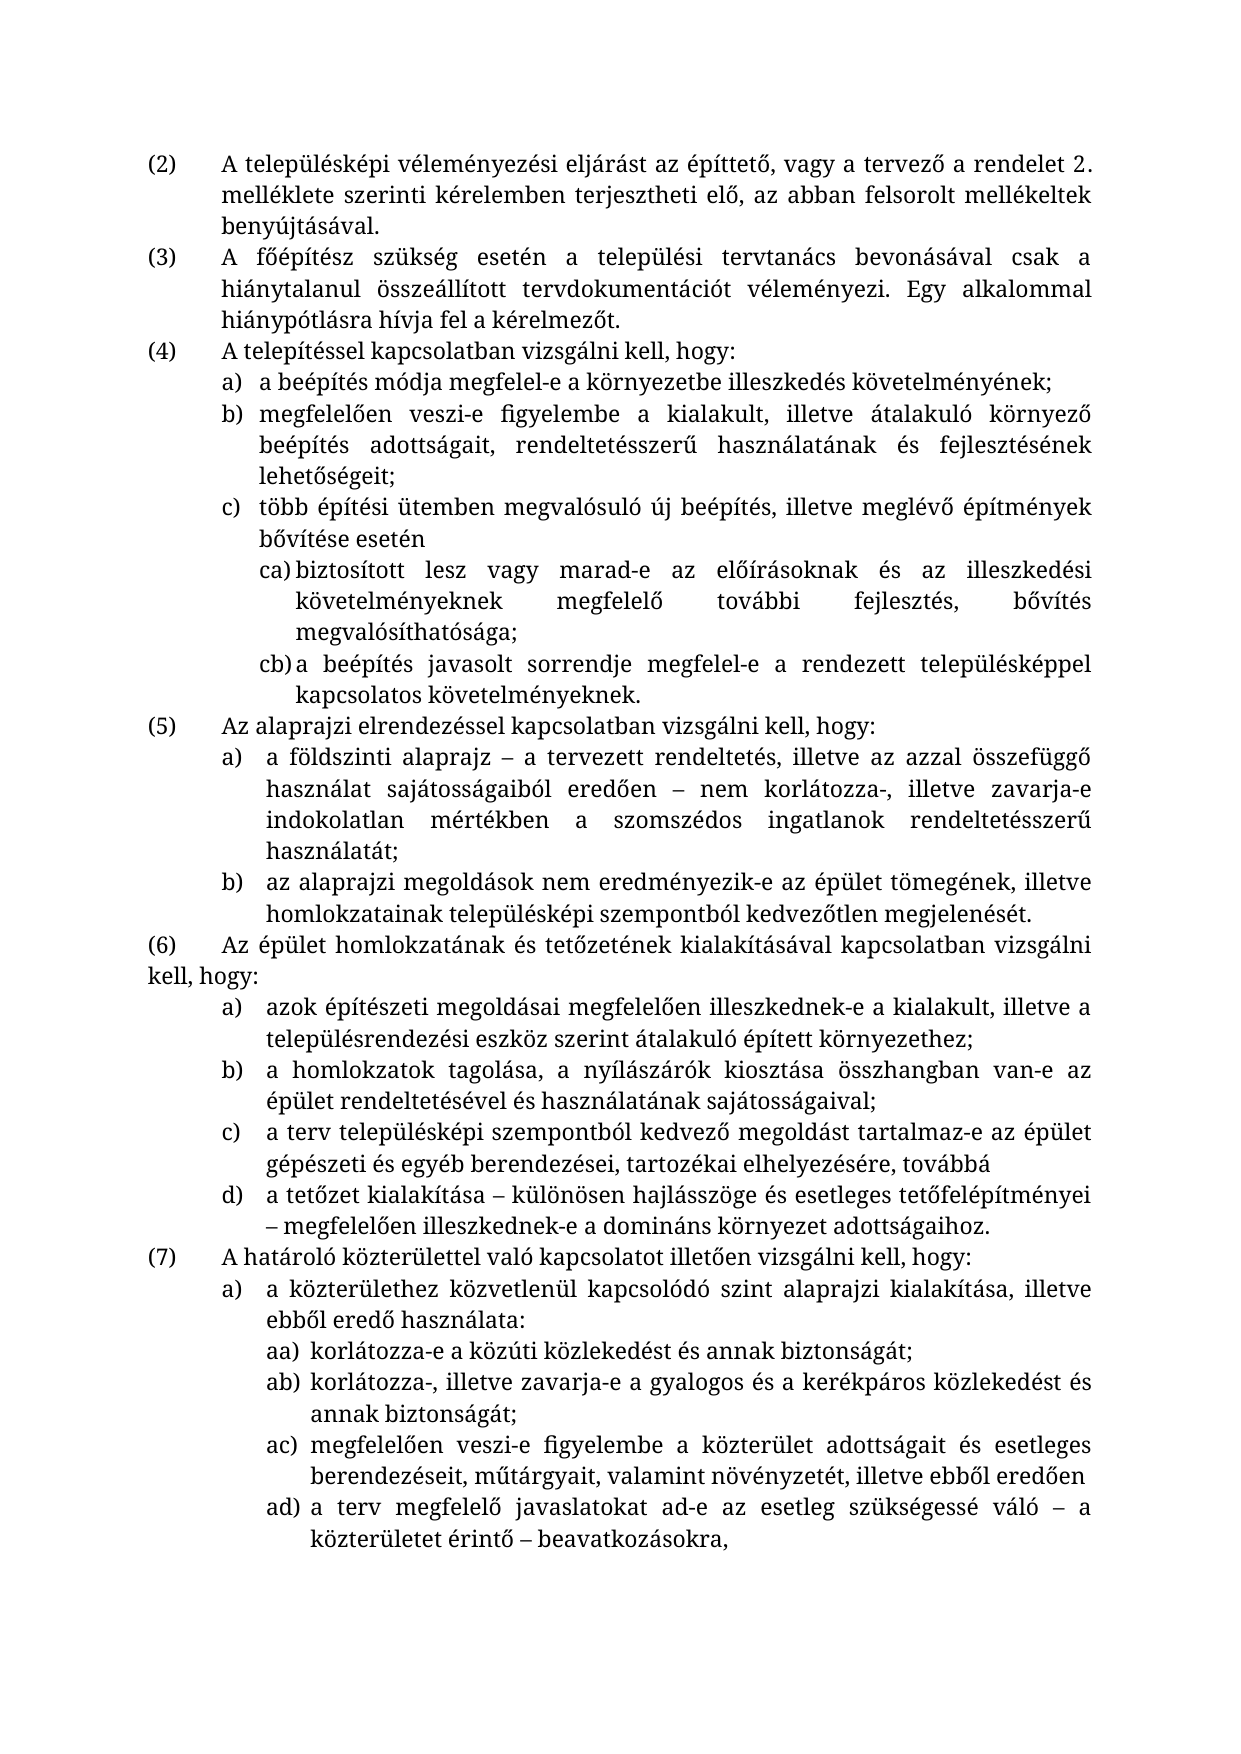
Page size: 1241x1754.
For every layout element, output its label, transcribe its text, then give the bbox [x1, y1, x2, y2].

text (7) A határoló közterülettel való kapcsolatot illetően vizsgálni kell, hogy: [148, 1241, 1093, 1273]
list több építési ütemben megvalósuló új beépítés, illetve meglévő építmények bővítése esetén [221, 491, 1093, 554]
text cb) a beépítés javasolt sorrendje megfelel-e a rendezett településképpel kapcsolatos követelményeknek. [259, 648, 1093, 710]
text (6) Az épület homlokzatának és tetőzetének kialakításával kapcsolatban vizsgálni kell, hogy: [148, 929, 1093, 991]
list azok építészeti megoldásai megfelelően illeszkednek-e a kialakult, illetve a településrendezési eszköz szerint átalakuló épített környezethez; [221, 991, 1093, 1054]
list a homlokzatok tagolása, a nyílászárók kiosztása összhangban van-e az épület rendeltetésével és használatának sajátosságaival; [221, 1054, 1093, 1116]
text (4) A telepítéssel kapcsolatban vizsgálni kell, hogy: [148, 335, 1093, 366]
text ac) megfelelően veszi-e figyelembe a közterület adottságait és esetleges berendezéseit, műtárgyait, valamint növényzetét, illetve ebből eredően [266, 1429, 1093, 1491]
text ca) biztosított lesz vagy marad-e az előírásoknak és az illeszkedési követelményeknek megfelelő további fejlesztés, bővítés megvalósíthatósága; [259, 554, 1093, 648]
text (2) A településképi véleményezési eljárást az építtető, vagy a tervező a rendelet 2. melléklete szerinti kérelemben terjesztheti elő, az abban felsorolt mellékeltek benyújtásával. [148, 148, 1093, 241]
text ad) a terv megfelelő javaslatokat ad-e az esetleg szükségessé váló – a közterületet érintő – beavatkozásokra, [266, 1491, 1093, 1554]
list a tetőzet kialakítása – különösen hajlásszöge és esetleges tetőfelépítményei – megfelelően illeszkednek-e a domináns környezet adottságaihoz. [221, 1179, 1093, 1241]
text (3) A főépítész szükség esetén a települési tervtanács bevonásával csak a hiánytalanul összeállított tervdokumentációt véleményezi. Egy alkalommal hiánypótlásra hívja fel a kérelmezőt. [148, 241, 1093, 335]
text aa) korlátozza-e a közúti közlekedést és annak biztonságát; [266, 1335, 1093, 1366]
list a földszinti alaprajz – a tervezett rendeltetés, illetve az azzal összefüggő használat sajátosságaiból eredően – nem korlátozza-, illetve zavarja-e indokolatlan mértékben a szomszédos ingatlanok rendeltetésszerű használatát; [221, 741, 1093, 866]
text (5) Az alaprajzi elrendezéssel kapcsolatban vizsgálni kell, hogy: [148, 710, 1093, 741]
list az alaprajzi megoldások nem eredményezik-e az épület tömegének, illetve homlokzatainak településképi szempontból kedvezőtlen megjelenését. [221, 866, 1093, 929]
list a közterülethez közvetlenül kapcsolódó szint alaprajzi kialakítása, illetve ebből eredő használata: [221, 1273, 1093, 1335]
list a beépítés módja megfelel-e a környezetbe illeszkedés követelményének; [221, 366, 1093, 398]
text ab) korlátozza-, illetve zavarja-e a gyalogos és a kerékpáros közlekedést és annak biztonságát; [266, 1366, 1093, 1429]
list a terv településképi szempontból kedvező megoldást tartalmaz-e az épület gépészeti és egyéb berendezései, tartozékai elhelyezésére, továbbá [221, 1116, 1093, 1179]
list megfelelően veszi-e figyelembe a kialakult, illetve átalakuló környező beépítés adottságait, rendeltetésszerű használatának és fejlesztésének lehetőségeit; [221, 398, 1093, 491]
